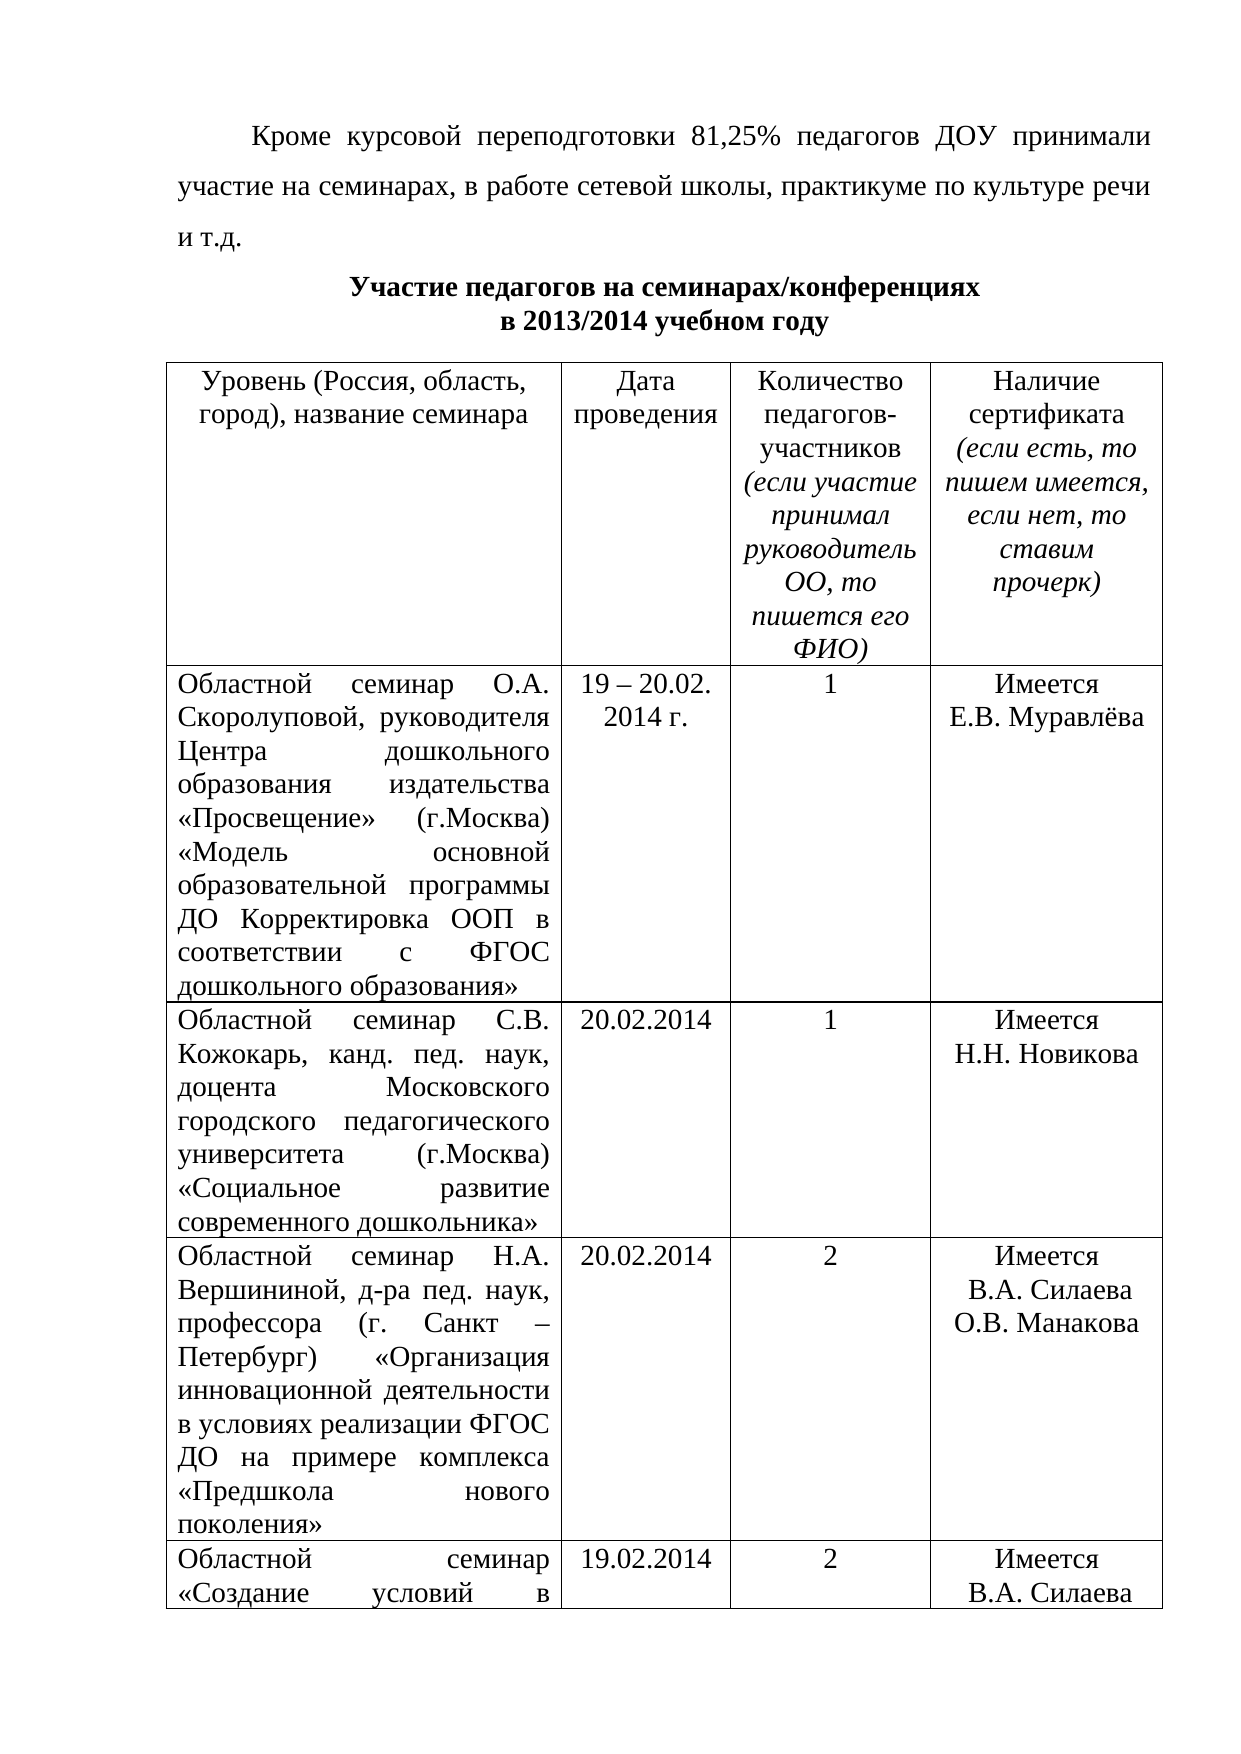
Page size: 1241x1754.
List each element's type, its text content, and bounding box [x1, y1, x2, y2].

text Кроме курсовой переподготовки 81,25% педагогов ДОУ принимали участие на семинарах, в работе сетевой школы, практикуме по культуре речи и т.д. [177, 118, 1152, 252]
table_cell Имеется Н.Н. Новикова [931, 1003, 1162, 1237]
table_cell 19.02.2014 [562, 1541, 730, 1608]
title Участие педагогов на семинарах/конференциях [177, 269, 1152, 303]
table_header Уровень (Россия, область, город), название семинара [167, 363, 561, 665]
text в 2013/2014 учебном году [177, 303, 1152, 336]
table_cell 2 [731, 1238, 930, 1540]
table_cell Имеется Е.В. Муравлёва [931, 666, 1162, 1001]
table_cell Областной семинар Н.А. Вершининой, д-ра пед. наук, профессора (г. Санкт – Петербург) «Организация инновационной деятельности в условиях реализации ФГОС ДО на примере комплекса «Предшкола нового поколения» [167, 1238, 561, 1540]
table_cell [167, 1541, 561, 1608]
table_cell Имеется В.А. Силаева О.В. Манакова [931, 1238, 1162, 1540]
table_cell 1 [731, 666, 930, 1001]
table_cell 1 [731, 1003, 930, 1237]
table_header Наличие сертификата (если есть, то пишем имеется, если нет, то ставим прочерк) [931, 363, 1162, 665]
table_cell 19 – 20.02. 2014 г. [562, 666, 730, 1001]
table_header Дата проведения [562, 363, 730, 665]
table_cell 20.02.2014 [562, 1238, 730, 1540]
table_cell Областной семинар С.В. Кожокарь, канд. пед. наук, доцента Московского городского педагогического университета (г.Москва) «Социальное развитие современного дошкольника» [167, 1003, 561, 1237]
table_cell 20.02.2014 [562, 1003, 730, 1237]
table_header Количество педагогов-участников (если участие принимал руководитель ОО, то пишется его ФИО) [731, 363, 930, 665]
table_cell 2 [731, 1541, 930, 1608]
table_cell Областной семинар О.А. Скоролуповой, руководителя Центра дошкольного образования издательства «Просвещение» (г.Москва) «Модель основной образовательной программы ДО Корректировка ООП в соответствии с ФГОС дошкольного образования» [167, 666, 561, 1001]
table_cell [931, 1541, 1162, 1608]
